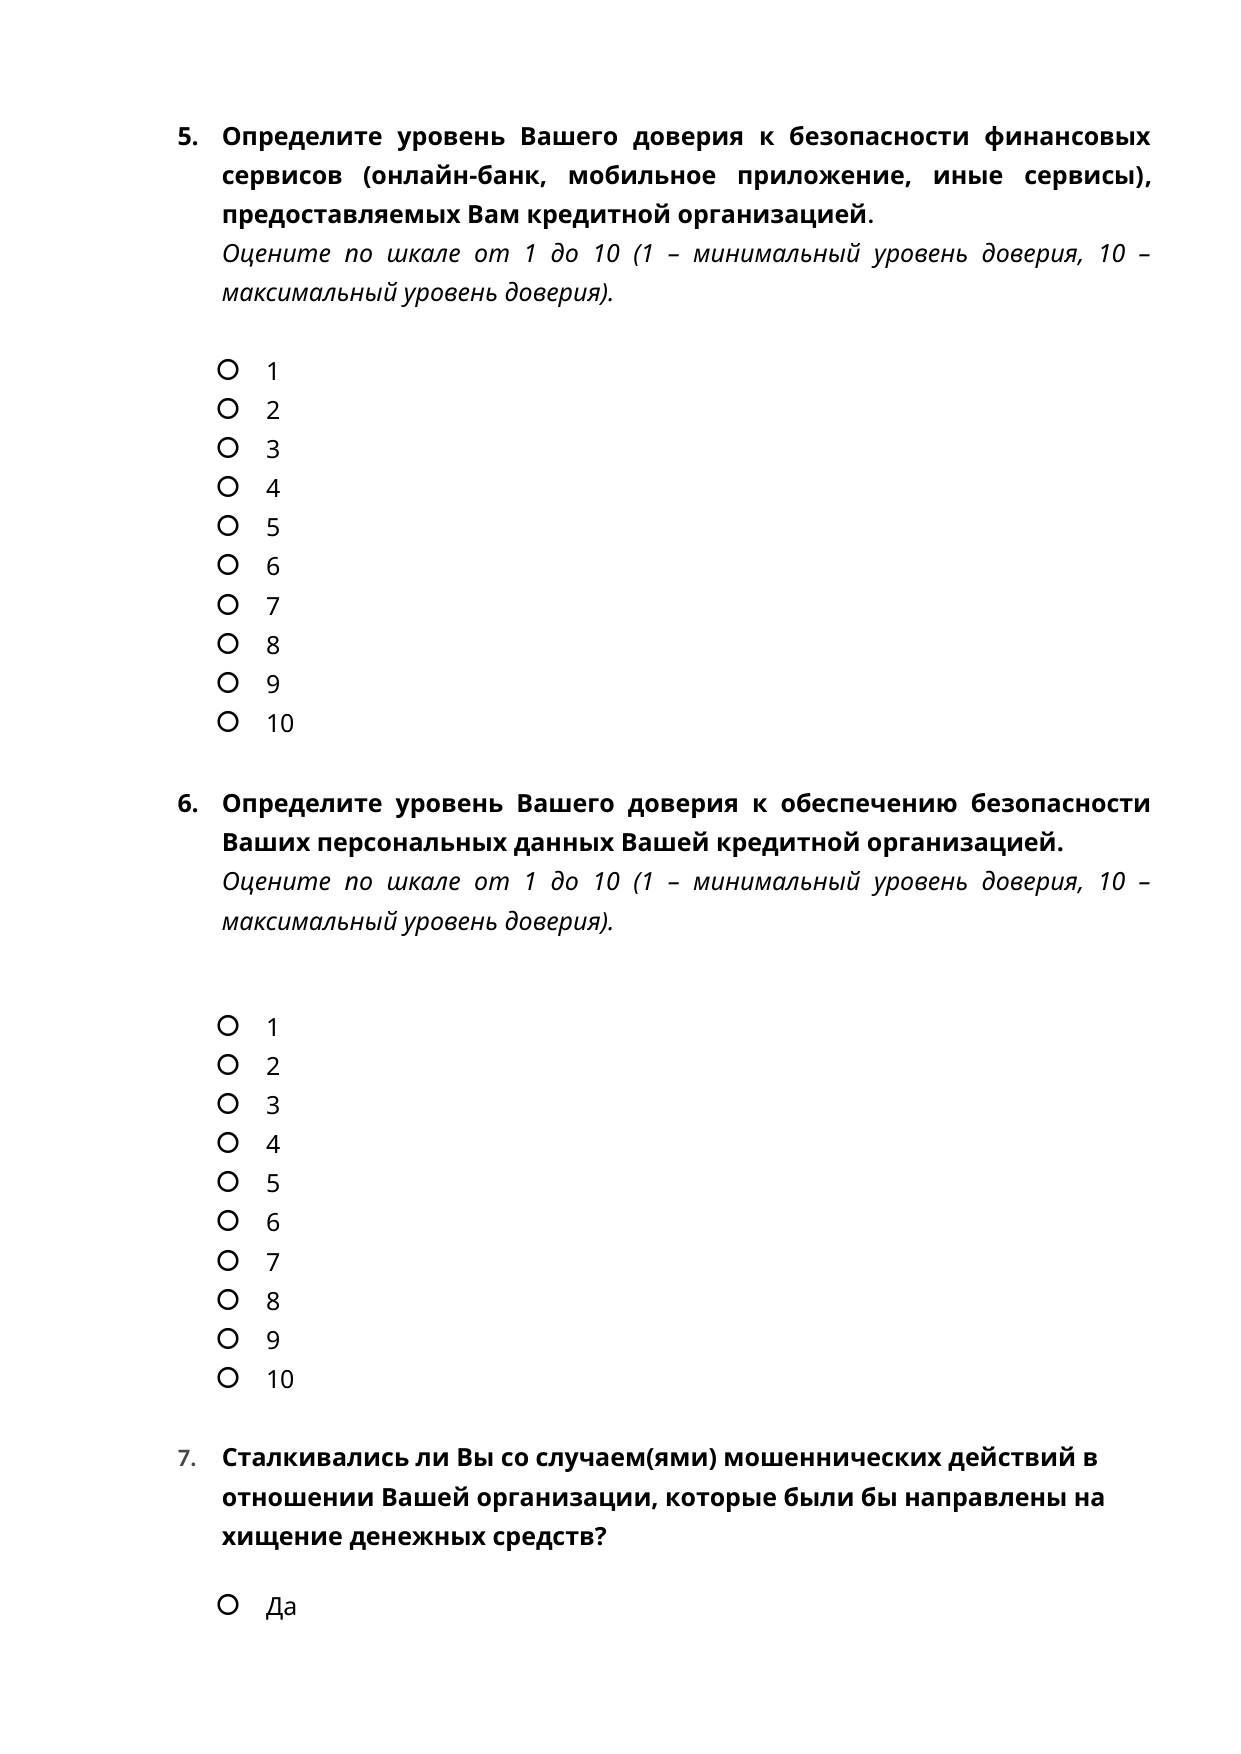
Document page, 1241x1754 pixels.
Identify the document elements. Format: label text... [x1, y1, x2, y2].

list 1 [215, 353, 1152, 387]
list 10 [215, 706, 1152, 740]
list Определите уровень Вашего доверия к обеспечению безопасности Ваших персональных данных Вашей кредитной организацией. [177, 786, 1152, 859]
list 9 [215, 1323, 1152, 1357]
list Сталкивались ли Вы со случаем(ями) мошеннических действий в отношении Вашей организации, которые были бы направлены на хищение денежных средств? [177, 1440, 1152, 1585]
list 3 [215, 431, 1152, 466]
list 4 [215, 1127, 1152, 1161]
list 10 [215, 1362, 1152, 1396]
list 3 [215, 1088, 1152, 1122]
list 4 [215, 471, 1152, 505]
list Да [215, 1589, 1152, 1623]
list 6 [215, 1205, 1152, 1239]
list 8 [215, 1283, 1152, 1317]
list 5 [215, 510, 1152, 544]
list 6 [215, 549, 1152, 583]
text Оцените по шкале от 1 до 10 (1 – минимальный уровень доверия, 10 – максимальный уровень доверия). [222, 864, 1152, 937]
list Определите уровень Вашего доверия к безопасности финансовых сервисов (онлайн-банк, мобильное приложение, иные сервисы), предоставляемых Вам кредитной организацией. [177, 118, 1152, 231]
list 2 [215, 1048, 1152, 1082]
list 8 [215, 627, 1152, 661]
list 1 [215, 1009, 1152, 1043]
list 9 [215, 666, 1152, 701]
list 7 [215, 588, 1152, 622]
text Оцените по шкале от 1 до 10 (1 – минимальный уровень доверия, 10 – максимальный уровень доверия). [222, 236, 1152, 309]
list 2 [215, 392, 1152, 426]
list 5 [215, 1166, 1152, 1200]
list 7 [215, 1244, 1152, 1278]
